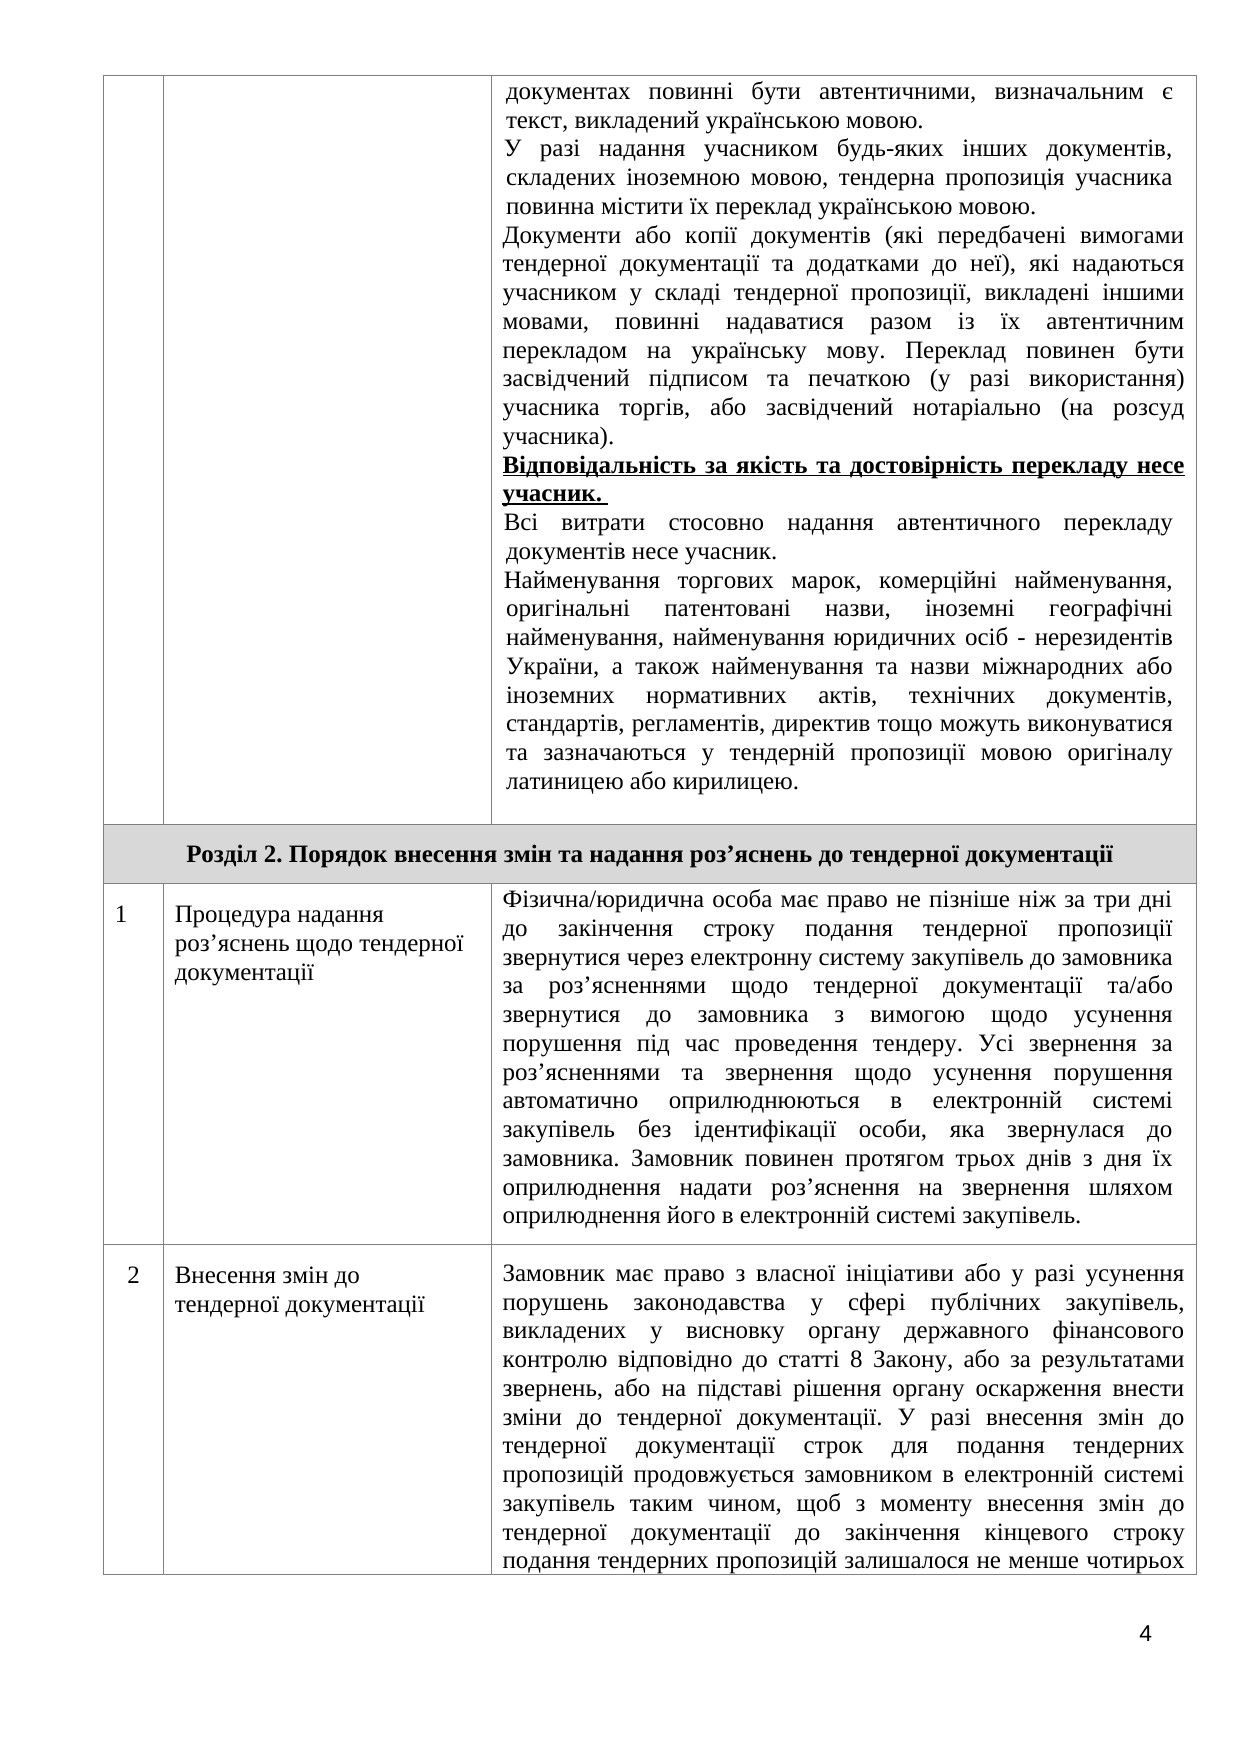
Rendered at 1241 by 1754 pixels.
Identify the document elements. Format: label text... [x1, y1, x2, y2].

table_cell Розділ 2. Порядок внесення змін та надання роз’яснень до тендерної документації [104, 825, 1196, 883]
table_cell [164, 76, 491, 823]
table_cell 2 [104, 1245, 163, 1574]
table_cell 1 [104, 884, 163, 1244]
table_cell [492, 76, 1196, 823]
table_cell Фізична/юридична особа має право не пізніше ніж за три дні до закінчення строку подання тендерної пропозиції звернутися через електронну систему закупівель до замовника за роз’ясненнями щодо тендерної документації та/або звернутися до замовника з вимогою щодо усунення порушення під час проведення тендеру. Усі звернення за роз’ясненнями та звернення щодо усунення порушення автоматично оприлюднюються в електронній системі закупівель без ідентифікації особи, яка звернулася до замовника. Замовник повинен протягом трьох днів з дня їх оприлюднення надати роз’яснення на звернення шляхом оприлюднення його в електронній системі закупівель. [492, 884, 1196, 1244]
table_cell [164, 1245, 491, 1574]
table_cell Процедура надання роз’яснень щодо тендерної документації [164, 884, 491, 1244]
table_cell 7 [104, 76, 163, 823]
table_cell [492, 1245, 1196, 1574]
